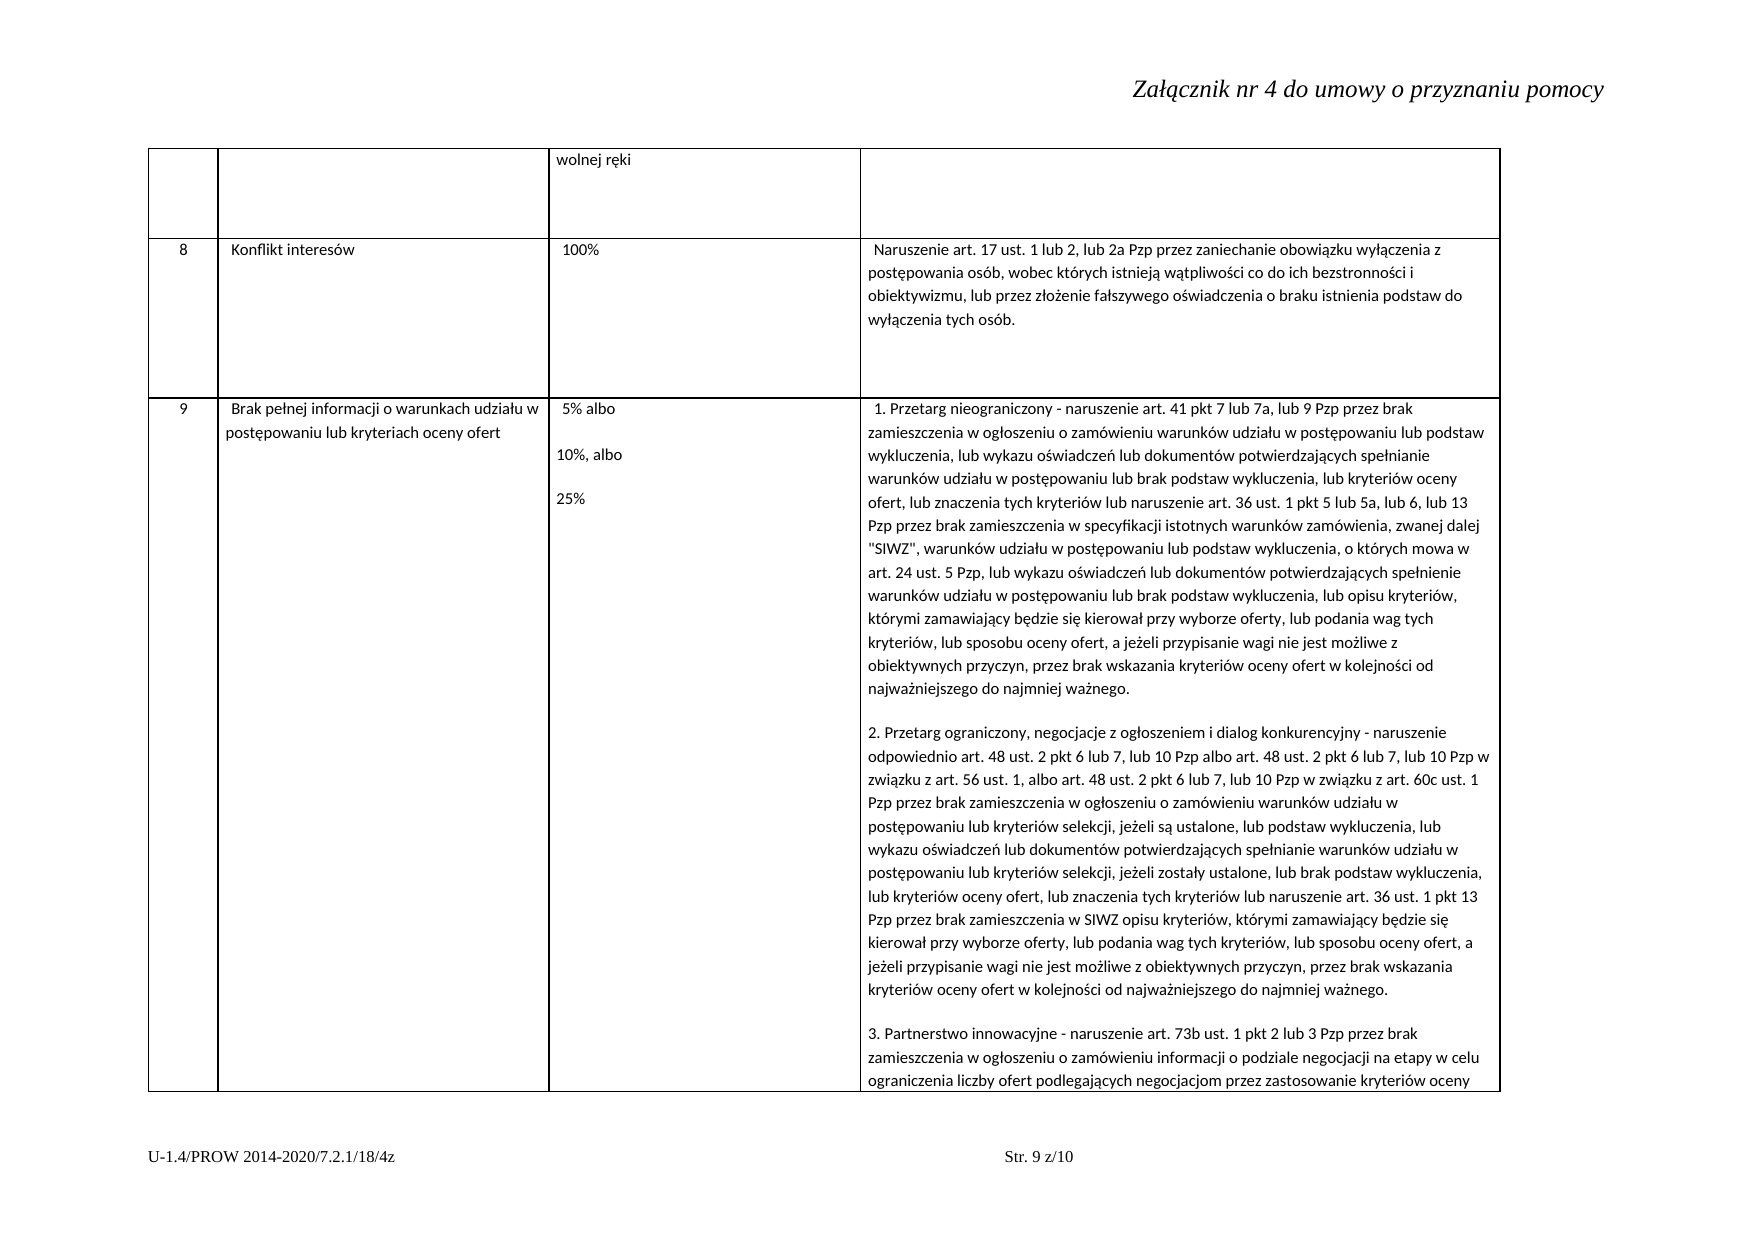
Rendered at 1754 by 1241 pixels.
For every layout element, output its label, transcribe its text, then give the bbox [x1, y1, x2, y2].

table_cell 100% [550, 239, 860, 397]
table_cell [550, 399, 860, 1091]
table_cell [550, 149, 860, 237]
table_cell 8 [149, 239, 217, 397]
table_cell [219, 149, 548, 237]
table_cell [861, 399, 1499, 1091]
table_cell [219, 399, 548, 1091]
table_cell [861, 149, 1499, 237]
table_cell 9 [149, 399, 217, 1091]
table_cell Konflikt interesów [219, 239, 548, 397]
table_cell Naruszenie art. 17 ust. 1 lub 2, lub 2a Pzp przez zaniechanie obowiązku wyłączenia z postępowania osób, wobec których istnieją wątpliwości co do ich bezstronności i obiektywizmu, lub przez złożenie fałszywego oświadczenia o braku istnienia podstaw do wyłączenia tych osób. [861, 239, 1499, 397]
table_cell 7 [149, 149, 217, 237]
